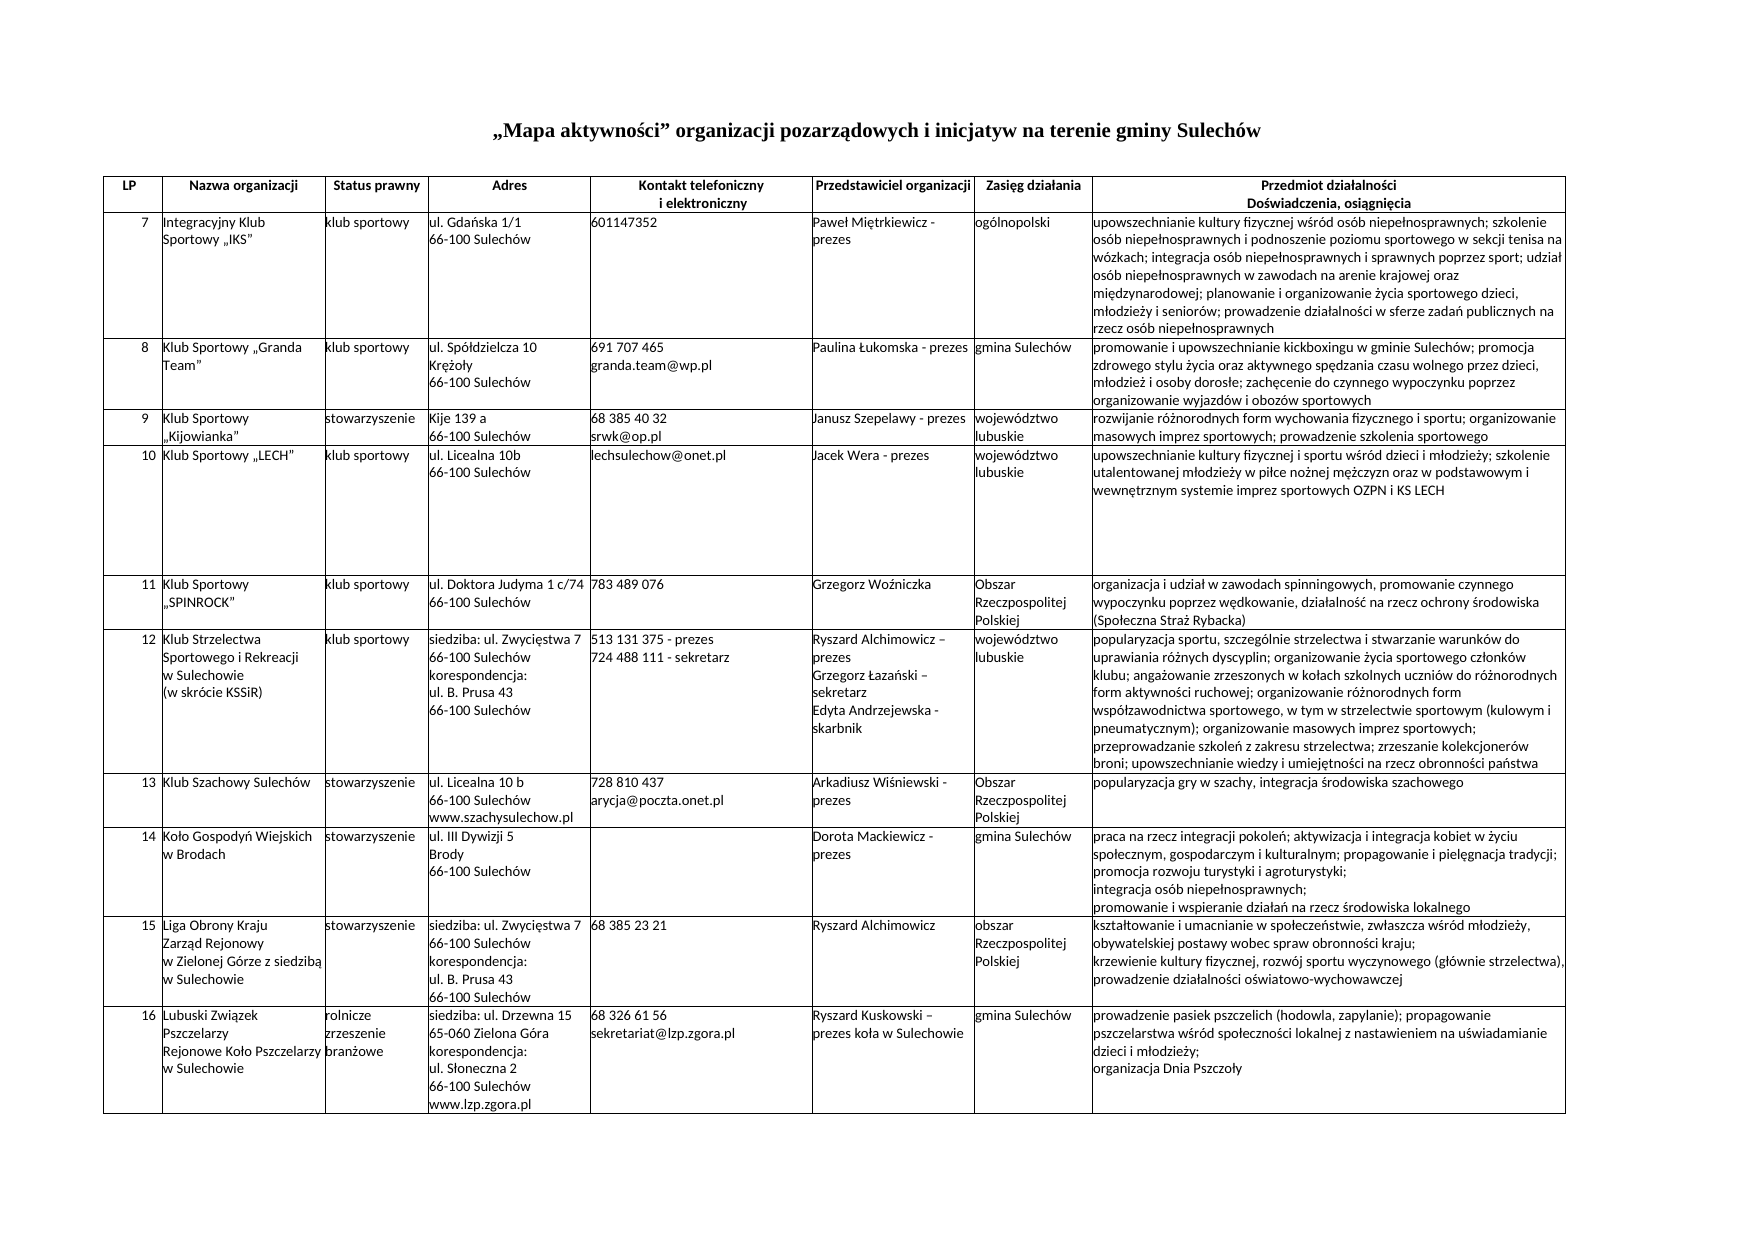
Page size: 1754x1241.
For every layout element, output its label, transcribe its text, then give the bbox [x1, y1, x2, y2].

table_cell 728 810 437 arycja@poczta.onet.pl [591, 774, 812, 827]
table_cell ogólnopolski [975, 213, 1092, 337]
table_cell klub sportowy [326, 576, 428, 629]
table_cell klub sportowy [326, 339, 428, 409]
table_cell klub sportowy [326, 630, 428, 773]
table_cell [104, 213, 162, 337]
table_cell Arkadiusz Wiśniewski -prezes [813, 774, 974, 827]
table_cell Klub Strzelectwa Sportowego i Rekreacji w Sulechowie (w skrócie KSSiR) [163, 630, 325, 773]
table_cell Klub Sportowy „Kijowianka” [163, 410, 325, 445]
table_cell promowanie i upowszechnianie kickboxingu w gminie Sulechów; promocja zdrowego stylu życia oraz aktywnego spędzania czasu wolnego przez dzieci, młodzież i osoby dorosłe; zachęcenie do czynnego wypoczynku poprzez organizowanie wyjazdów i obozów sportowych [1093, 339, 1565, 409]
table_cell [104, 630, 162, 773]
table_cell klub sportowy [326, 213, 428, 337]
table_cell ul. Spółdzielcza 10 Krężoły 66-100 Sulechów [429, 339, 590, 409]
table_cell 601147352 [591, 213, 812, 337]
table_cell stowarzyszenie [326, 917, 428, 1006]
table_cell siedziba: ul. Drzewna 15 65-060 Zielona Góra korespondencja: ul. Słoneczna 2 66-100 Sulechów www.lzp.zgora.pl [429, 1007, 590, 1113]
table_cell Klub Sportowy „LECH” [163, 446, 325, 575]
table_header Zasięg działania [975, 177, 1092, 212]
table_cell gmina Sulechów [975, 828, 1092, 916]
table_cell 513 131 375 - prezes 724 488 111 - sekretarz [591, 630, 812, 773]
table_cell Janusz Szepelawy - prezes [813, 410, 974, 445]
table_cell stowarzyszenie [326, 410, 428, 445]
table_cell stowarzyszenie [326, 828, 428, 916]
table_cell siedziba: ul. Zwycięstwa 7 66-100 Sulechów korespondencja: ul. B. Prusa 43 66-100 Sulechów [429, 917, 590, 1006]
table_header Przedstawiciel organizacji [813, 177, 974, 212]
table_header Adres [429, 177, 590, 212]
table_cell [104, 828, 162, 916]
table_cell praca na rzecz integracji pokoleń; aktywizacja i integracja kobiet w życiu społecznym, gospodarczym i kulturalnym; propagowanie i pielęgnacja tradycji; promocja rozwoju turystyki i agroturystyki; integracja osób niepełnosprawnych; promowanie i wspieranie działań na rzecz środowiska lokalnego [1093, 828, 1565, 916]
table_cell ul. Gdańska 1/1 66-100 Sulechów [429, 213, 590, 337]
table_cell [104, 339, 162, 409]
table_cell gmina Sulechów [975, 339, 1092, 409]
table_cell Ryszard Alchimowicz – prezes Grzegorz Łazański – sekretarz Edyta Andrzejewska - skarbnik [813, 630, 974, 773]
table_cell organizacja i udział w zawodach spinningowych, promowanie czynnego wypoczynku poprzez wędkowanie, działalność na rzecz ochrony środowiska (Społeczna Straż Rybacka) [1093, 576, 1565, 629]
table_cell Klub Szachowy Sulechów [163, 774, 325, 827]
table_cell [104, 576, 162, 629]
table_cell Grzegorz Woźniczka [813, 576, 974, 629]
table_cell [591, 828, 812, 916]
table_cell województwo lubuskie [975, 630, 1092, 773]
table_cell Lubuski Związek Pszczelarzy Rejonowe Koło Pszczelarzy w Sulechowie [163, 1007, 325, 1113]
table_cell 691 707 465 granda.team@wp.pl [591, 339, 812, 409]
table_cell 783 489 076 [591, 576, 812, 629]
table_cell [104, 1007, 162, 1113]
table_cell Paulina Łukomska - prezes [813, 339, 974, 409]
table_header Nazwa organizacji [163, 177, 325, 212]
table_cell popularyzacja gry w szachy, integracja środowiska szachowego [1093, 774, 1565, 827]
table_header Status prawny [326, 177, 428, 212]
table_cell siedziba: ul. Zwycięstwa 7 66-100 Sulechów korespondencja: ul. B. Prusa 43 66-100 Sulechów [429, 630, 590, 773]
table_cell ul. Licealna 10b 66-100 Sulechów [429, 446, 590, 575]
table_cell Ryszard Kuskowski – prezes koła w Sulechowie [813, 1007, 974, 1113]
table_cell 68 326 61 56 sekretariat@lzp.zgora.pl [591, 1007, 812, 1113]
table_cell 68 385 40 32 srwk@op.pl [591, 410, 812, 445]
table_cell Dorota Mackiewicz - prezes [813, 828, 974, 916]
table_header Kontakt telefoniczny i elektroniczny [591, 177, 812, 212]
table_cell [104, 774, 162, 827]
table_cell prowadzenie pasiek pszczelich (hodowla, zapylanie); propagowanie pszczelarstwa wśród społeczności lokalnej z nastawieniem na uświadamianie dzieci i młodzieży; organizacja Dnia Pszczoły [1093, 1007, 1565, 1113]
table_cell Koło Gospodyń Wiejskich w Brodach [163, 828, 325, 916]
table_cell Liga Obrony Kraju Zarząd Rejonowy w Zielonej Górze z siedzibą w Sulechowie [163, 917, 325, 1006]
table_cell gmina Sulechów [975, 1007, 1092, 1113]
table_cell Paweł Miętrkiewicz - prezes [813, 213, 974, 337]
table_cell [104, 446, 162, 575]
table_cell Klub Sportowy „SPINROCK” [163, 576, 325, 629]
table_cell ul. Doktora Judyma 1 c/74 66-100 Sulechów [429, 576, 590, 629]
table_cell województwo lubuskie [975, 410, 1092, 445]
table_cell upowszechnianie kultury fizycznej i sportu wśród dzieci i młodzieży; szkolenie utalentowanej młodzieży w piłce nożnej mężczyzn oraz w podstawowym i wewnętrznym systemie imprez sportowych OZPN i KS LECH [1093, 446, 1565, 575]
table_cell rolnicze zrzeszenie branżowe [326, 1007, 428, 1113]
table_header LP [104, 177, 162, 212]
table_cell popularyzacja sportu, szczególnie strzelectwa i stwarzanie warunków do uprawiania różnych dyscyplin; organizowanie życia sportowego członków klubu; angażowanie zrzeszonych w kołach szkolnych uczniów do różnorodnych form aktywności ruchowej; organizowanie różnorodnych form współzawodnictwa sportowego, w tym w strzelectwie sportowym (kulowym i pneumatycznym); organizowanie masowych imprez sportowych; przeprowadzanie szkoleń z zakresu strzelectwa; zrzeszanie kolekcjonerów broni; upowszechnianie wiedzy i umiejętności na rzecz obronności państwa [1093, 630, 1565, 773]
table_cell Obszar Rzeczpospolitej Polskiej [975, 774, 1092, 827]
table_cell Integracyjny Klub Sportowy „IKS” [163, 213, 325, 337]
table_cell lechsulechow@onet.pl [591, 446, 812, 575]
table_cell ul. Licealna 10 b 66-100 Sulechów www.szachysulechow.pl [429, 774, 590, 827]
table_cell 68 385 23 21 [591, 917, 812, 1006]
table_cell [104, 410, 162, 445]
table_cell upowszechnianie kultury fizycznej wśród osób niepełnosprawnych; szkolenie osób niepełnosprawnych i podnoszenie poziomu sportowego w sekcji tenisa na wózkach; integracja osób niepełnosprawnych i sprawnych poprzez sport; udział osób niepełnosprawnych w zawodach na arenie krajowej oraz międzynarodowej; planowanie i organizowanie życia sportowego dzieci, młodzieży i seniorów; prowadzenie działalności w sferze zadań publicznych na rzecz osób niepełnosprawnych [1093, 213, 1565, 337]
table_cell rozwijanie różnorodnych form wychowania fizycznego i sportu; organizowanie masowych imprez sportowych; prowadzenie szkolenia sportowego [1093, 410, 1565, 445]
table_cell Kije 139 a 66-100 Sulechów [429, 410, 590, 445]
table_cell Klub Sportowy „Granda Team” [163, 339, 325, 409]
table_cell kształtowanie i umacnianie w społeczeństwie, zwłaszcza wśród młodzieży, obywatelskiej postawy wobec spraw obronności kraju; krzewienie kultury fizycznej, rozwój sportu wyczynowego (głównie strzelectwa), prowadzenie działalności oświatowo-wychowawczej [1093, 917, 1565, 1006]
table_cell obszar Rzeczpospolitej Polskiej [975, 917, 1092, 1006]
table_cell [104, 917, 162, 1006]
table_cell ul. III Dywizji 5 Brody 66-100 Sulechów [429, 828, 590, 916]
table_cell klub sportowy [326, 446, 428, 575]
table_cell Obszar Rzeczpospolitej Polskiej [975, 576, 1092, 629]
table_cell stowarzyszenie [326, 774, 428, 827]
table_cell Ryszard Alchimowicz [813, 917, 974, 1006]
table_cell województwo lubuskie [975, 446, 1092, 575]
table_cell Jacek Wera - prezes [813, 446, 974, 575]
table_header Przedmiot działalności Doświadczenia, osiągnięcia [1093, 177, 1565, 212]
